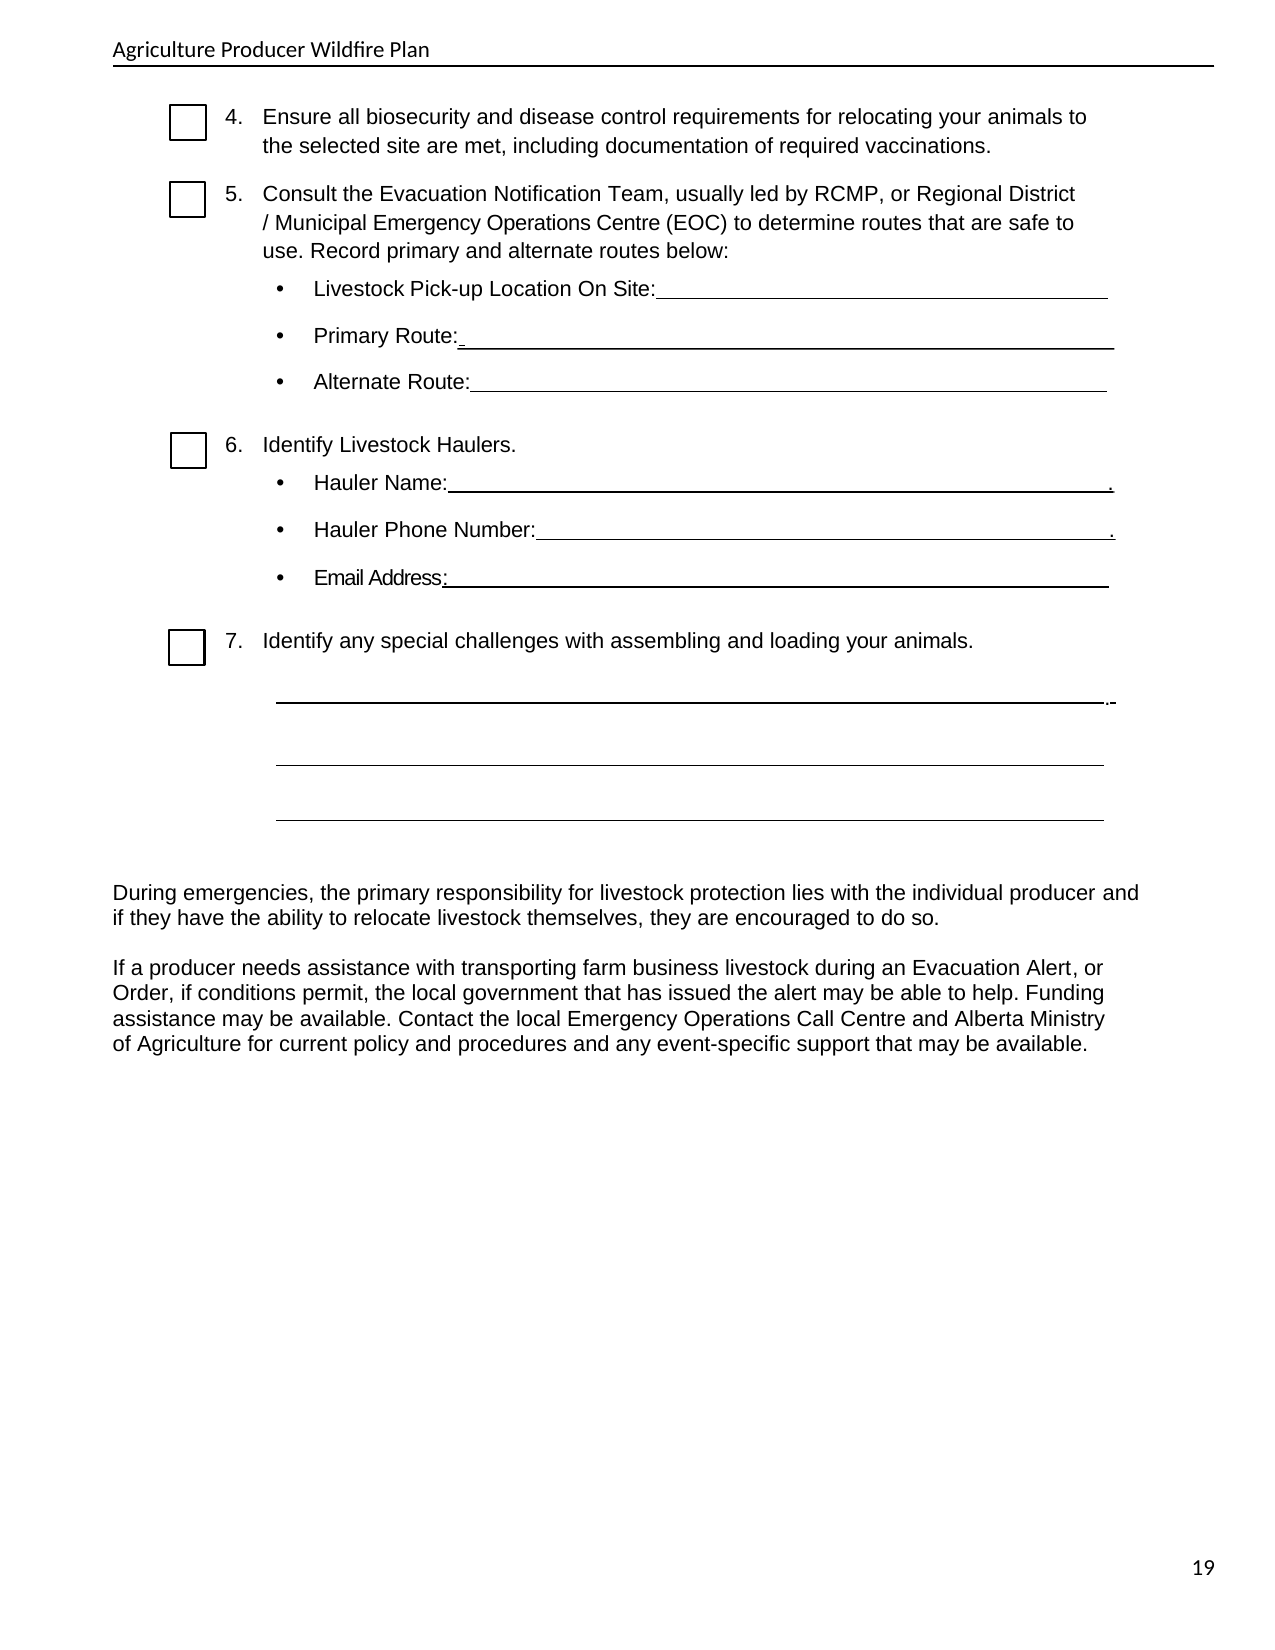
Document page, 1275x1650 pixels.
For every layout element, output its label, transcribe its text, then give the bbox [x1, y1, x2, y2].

list Identify any special challenges with assembling and loading your animals. [225, 627, 1214, 653]
text During emergencies, the primary responsibility for livestock protection lies with the individual producer and if they have the ability to relocate livestock themselves, they are encouraged to do so. [112, 879, 1145, 930]
list Primary Route: [276, 322, 1214, 348]
text . [276, 680, 1214, 710]
list Livestock Pick-up Location On Site: [276, 275, 1214, 301]
list Consult the Evacuation Notification Team, usually led by RCMP, or Regional District / Municipal Emergency Operations Centre (EOC) to determine routes that are safe to use. Record primary and alternate routes below: [225, 180, 1081, 263]
list Hauler Name: . [276, 469, 1214, 495]
list Email Address: [276, 564, 1214, 590]
text If a producer needs assistance with transporting farm business livestock during an Evacuation Alert, or Order, if conditions permit, the local government that has issued the alert may be able to help. Funding assistance may be available. Contact the local Emergency Operations Call Centre and Alberta Ministry of Agriculture for current policy and procedures and any event-specific support that may be available. [112, 955, 1119, 1056]
list Alternate Route: [276, 368, 1214, 394]
list Hauler Phone Number: . [276, 516, 1214, 542]
list Identify Livestock Haulers. [225, 432, 1214, 457]
list Ensure all biosecurity and disease control requirements for relocating your animals to the selected site are met, including documentation of required vaccinations. [225, 104, 1102, 158]
